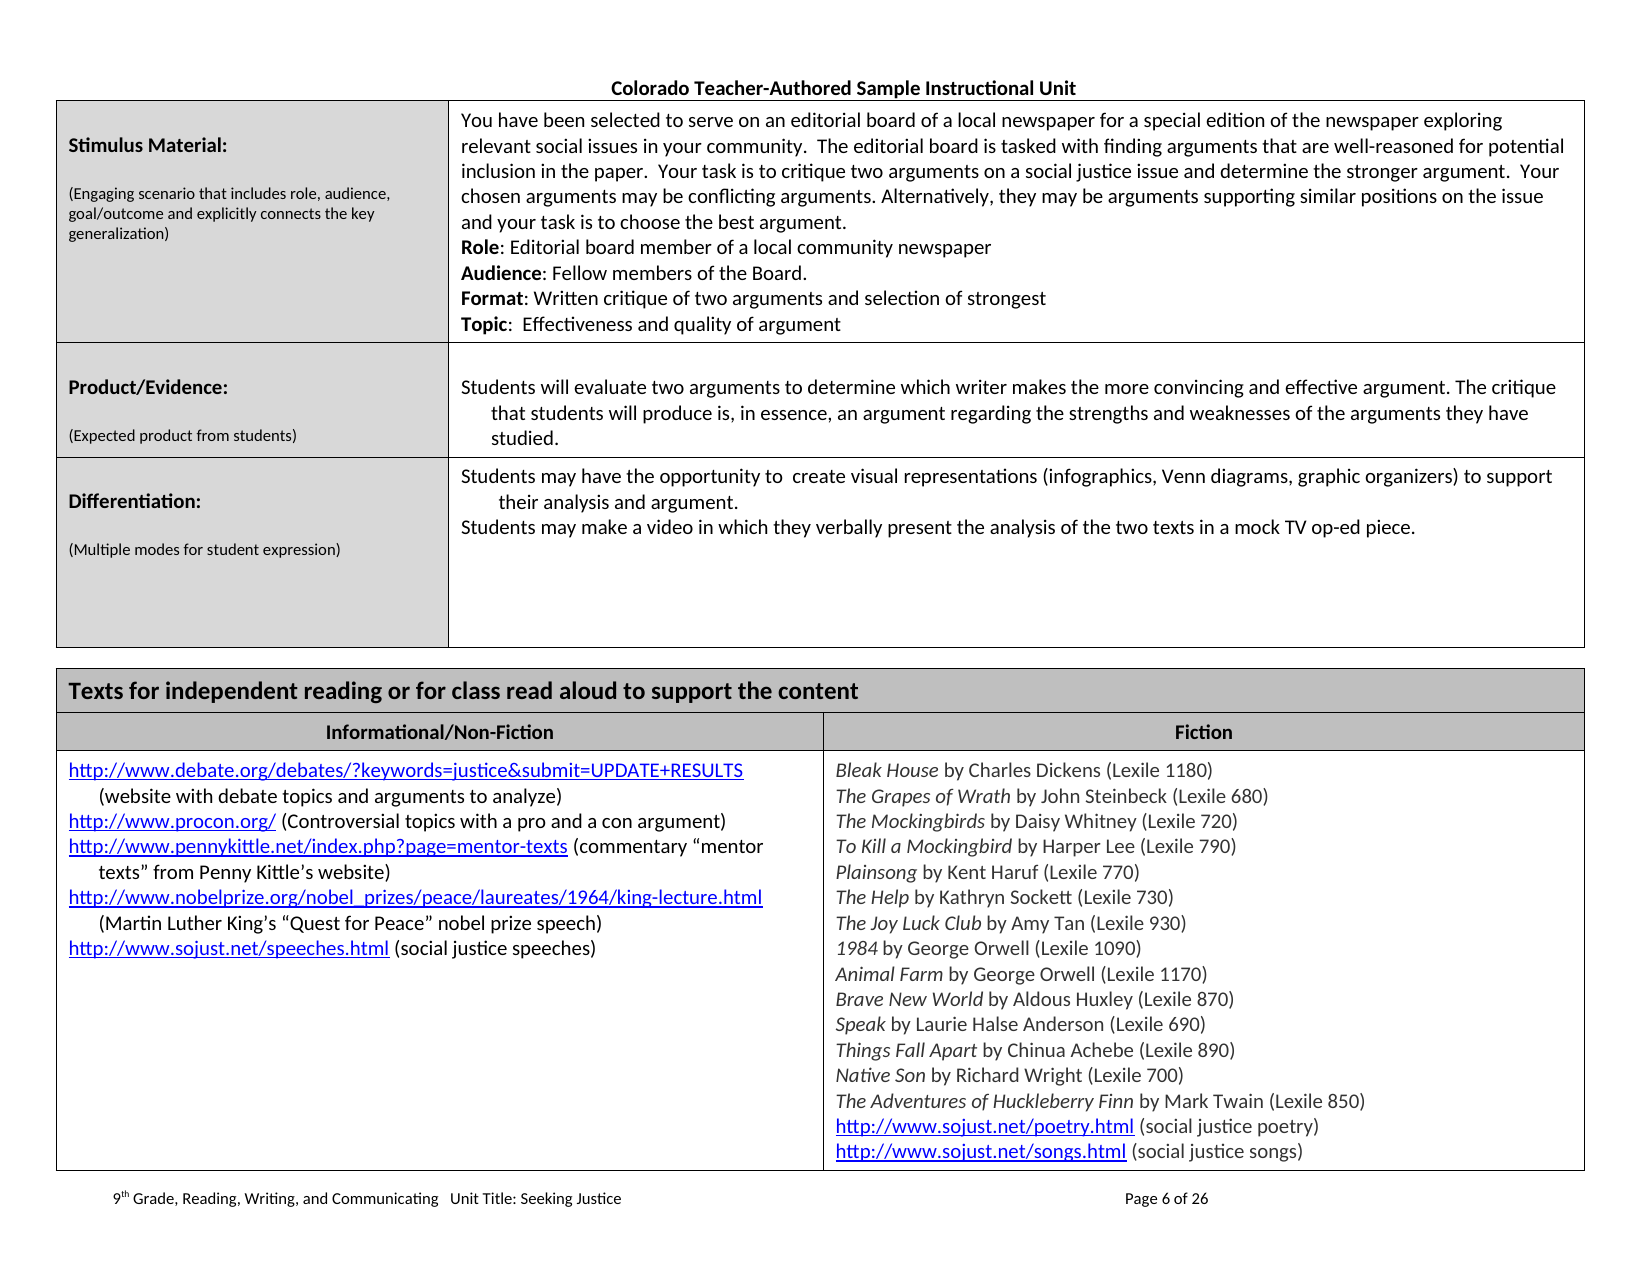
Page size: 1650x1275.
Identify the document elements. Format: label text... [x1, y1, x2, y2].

table_cell Bleak House by Charles Dickens (Lexile 1180) The Grapes of Wrath by John Steinbeck (Lexile 680) The Mockingbirds by Daisy Whitney (Lexile 720) To Kill a Mockingbird by Harper Lee (Lexile 790) Plainsong by Kent Haruf (Lexile 770) The Help by Kathryn Sockett (Lexile 730) The Joy Luck Club by Amy Tan (Lexile 930) 1984 by George Orwell (Lexile 1090) Animal Farm by George Orwell (Lexile 1170) Brave New World by Aldous Huxley (Lexile 870) Speak by Laurie Halse Anderson (Lexile 690) Things Fall Apart by Chinua Achebe (Lexile 890) Native Son by Richard Wright (Lexile 700) The Adventures of Huckleberry Finn by Mark Twain (Lexile 850) http://www.sojust.net/poetry.html (social justice poetry) http://www.sojust.net/songs.html (social justice songs) [824, 751, 1584, 1170]
table_cell You have been selected to serve on an editorial board of a local newspaper for a special edition of the newspaper exploring relevant social issues in your community. The editorial board is tasked with finding arguments that are well-reasoned for potential inclusion in the paper. Your task is to critique two arguments on a social justice issue and determine the stronger argument. Your chosen arguments may be conflicting arguments. Alternatively, they may be arguments supporting similar positions on the issue and your task is to choose the best argument. Role: Editorial board member of a local community newspaper Audience: Fellow members of the Board. Format: Written critique of two arguments and selection of strongest Topic: Effectiveness and quality of argument [449, 101, 1584, 342]
table_cell Stimulus Material: (Engaging scenario that includes role, audience, goal/outcome and explicitly connects the key generalization) [57, 101, 448, 342]
table_cell Fiction [824, 713, 1584, 750]
table_cell Informational/Non-Fiction [57, 713, 823, 750]
table_header Texts for independent reading or for class read aloud to support the content [57, 669, 1584, 712]
table_cell Students may have the opportunity to create visual representations (infographics, Venn diagrams, graphic organizers) to support their analysis and argument. Students may make a video in which they verbally present the analysis of the two texts in a mock TV op-ed piece. S [449, 458, 1584, 647]
table_cell Students will evaluate two arguments to determine which writer makes the more convincing and effective argument. The critique that students will produce is, in essence, an argument regarding the strengths and weaknesses of the arguments they have studied. [449, 343, 1584, 457]
table_cell Differentiation: (Multiple modes for student expression) [57, 458, 448, 647]
table_cell http://www.debate.org/debates/?keywords=justice&submit=UPDATE+RESULTS (website with debate topics and arguments to analyze) http://www.procon.org/ (Controversial topics with a pro and a con argument) http://www.pennykittle.net/index.php?page=mentor-texts (commentary “mentor texts” from Penny Kittle’s website) http://www.nobelprize.org/nobel_prizes/peace/laureates/1964/king-lecture.html (Martin Luther King’s “Quest for Peace” nobel prize speech) http://www.sojust.net/speeches.html (social justice speeches) [57, 751, 823, 1170]
table_cell Product/Evidence: (Expected product from students) [57, 343, 448, 457]
